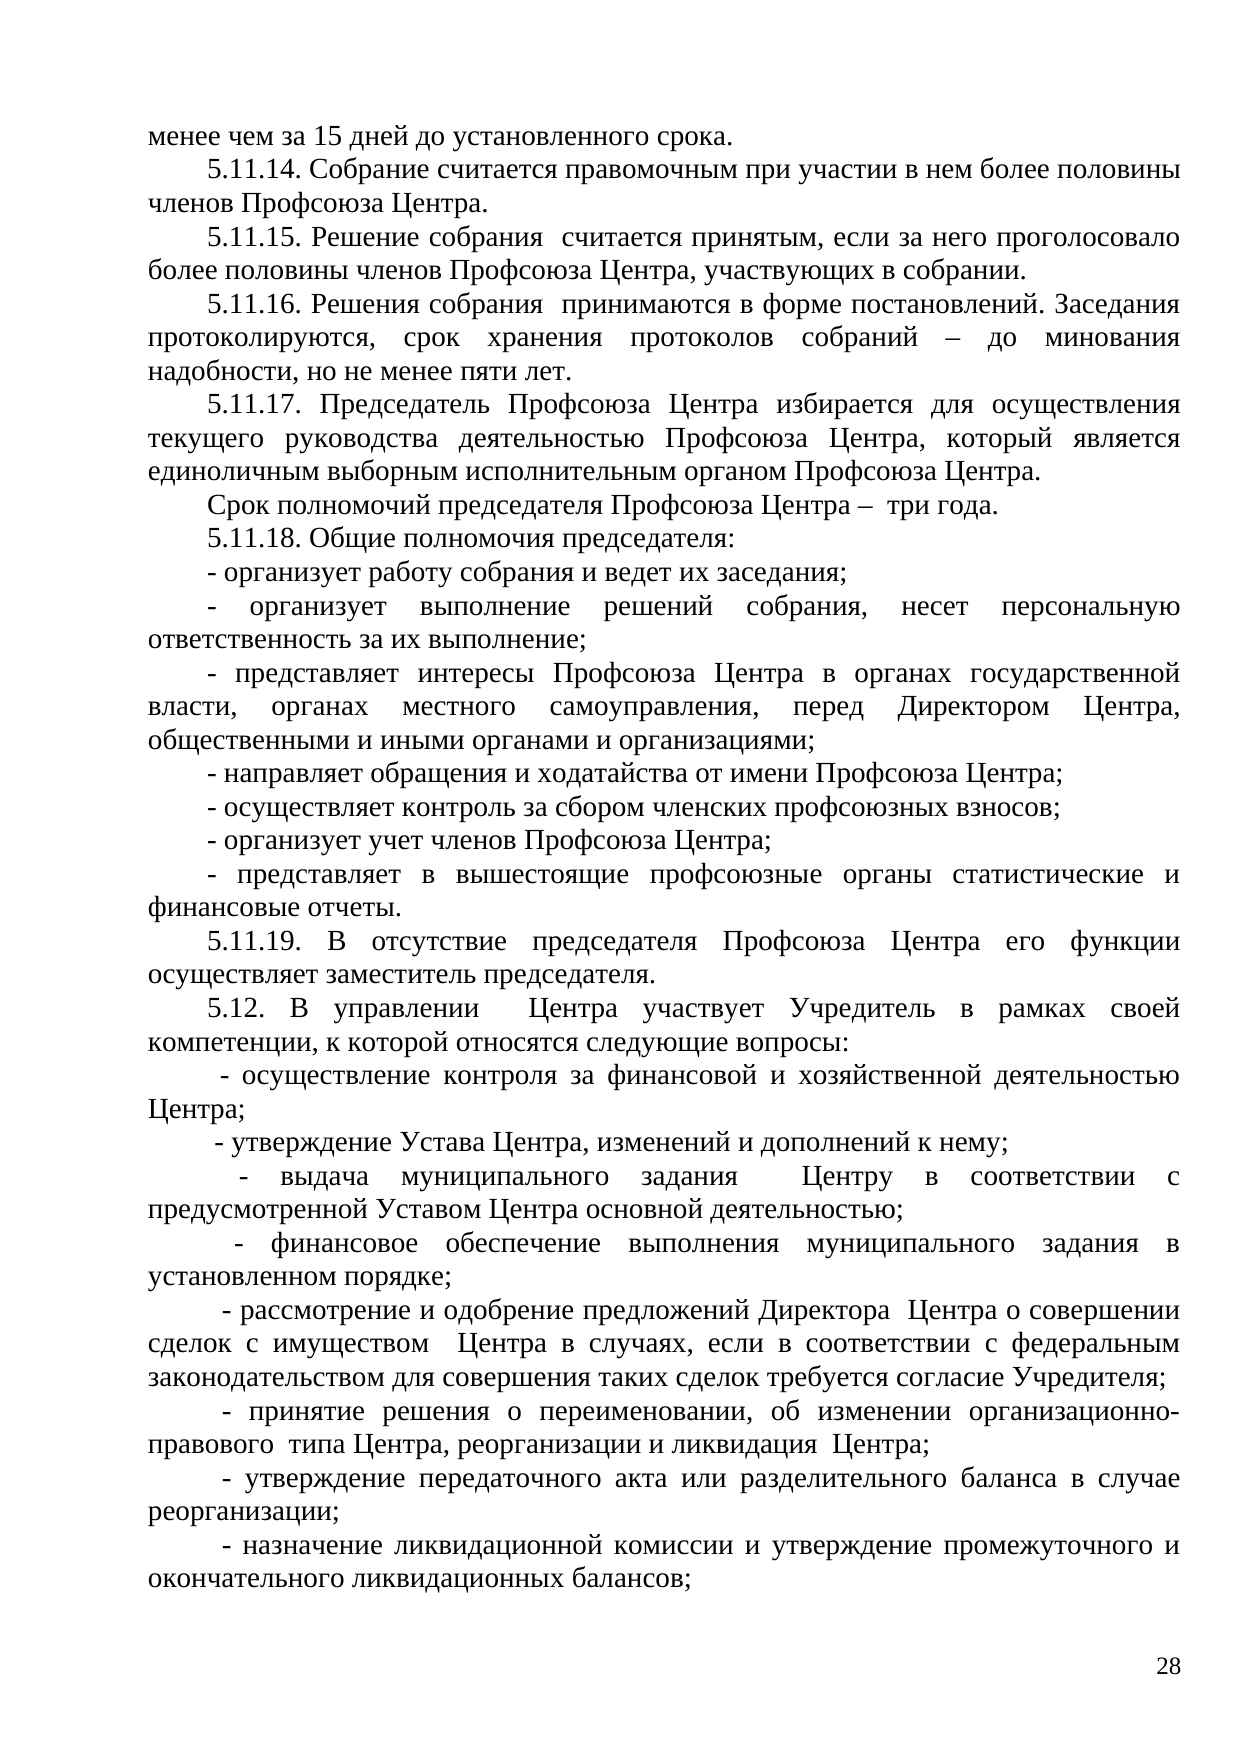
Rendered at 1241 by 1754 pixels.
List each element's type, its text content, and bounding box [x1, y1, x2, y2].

text - выдача муниципального задания Центру в соответствии с предусмотренной Уставом Центра основной деятельностью; [148, 1158, 1181, 1225]
text - организует выполнение решений собрания, несет персональную ответственность за их выполнение; [148, 588, 1181, 655]
text 5.11.19. В отсутствие председателя Профсоюза Центра его функции осуществляет заместитель председателя. [148, 923, 1181, 990]
text - осуществление контроля за финансовой и хозяйственной деятельностью Центра; [148, 1057, 1181, 1124]
text - финансовое обеспечение выполнения муниципального задания в установленном порядке; [148, 1225, 1181, 1292]
text - утверждение Устава Центра, изменений и дополнений к нему; [148, 1124, 1181, 1158]
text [148, 118, 1181, 152]
text - представляет интересы Профсоюза Центра в органах государственной власти, органах местного самоуправления, перед Директором Центра, общественными и иными органами и организациями; [148, 655, 1181, 755]
text - рассмотрение и одобрение предложений Директора Центра о совершении сделок с имуществом Центра в случаях, если в соответствии с федеральным законодательством для совершения таких сделок требуется согласие Учредителя; [148, 1292, 1181, 1393]
text 5.11.16. Решения собрания принимаются в форме постановлений. Заседания протоколируются, срок хранения протоколов собраний – до минования надобности, но не менее пяти лет. [148, 286, 1181, 386]
text Срок полномочий председателя Профсоюза Центра – три года. [148, 487, 1181, 521]
text 5.12. В управлении Центра участвует Учредитель в рамках своей компетенции, к которой относятся следующие вопросы: [148, 990, 1181, 1057]
text - утверждение передаточного акта или разделительного баланса в случае реорганизации; [148, 1460, 1181, 1527]
text - направляет обращения и ходатайства от имени Профсоюза Центра; [148, 755, 1181, 789]
text 5.11.17. Председатель Профсоюза Центра избирается для осуществления текущего руководства деятельностью Профсоюза Центра, который является единоличным выборным исполнительным органом Профсоюза Центра. [148, 386, 1181, 487]
text - организует работу собрания и ведет их заседания; [148, 554, 1181, 588]
text - принятие решения о переименовании, об изменении организационно-правового типа Центра, реорганизации и ликвидация Центра; [148, 1393, 1181, 1460]
text - осуществляет контроль за сбором членских профсоюзных взносов; [148, 789, 1181, 822]
text - организует учет членов Профсоюза Центра; [148, 822, 1181, 856]
text 5.11.14. Собрание считается правомочным при участии в нем более половины членов Профсоюза Центра. [148, 152, 1181, 219]
text - назначение ликвидационной комиссии и утверждение промежуточного и окончательного ликвидационных балансов; [148, 1527, 1181, 1594]
text 5.11.15. Решение собрания считается принятым, если за него проголосовало более половины членов Профсоюза Центра, участвующих в собрании. [148, 219, 1181, 286]
text - представляет в вышестоящие профсоюзные органы статистические и финансовые отчеты. [148, 856, 1181, 923]
text 5.11.18. Общие полномочия председателя: [148, 521, 1181, 554]
